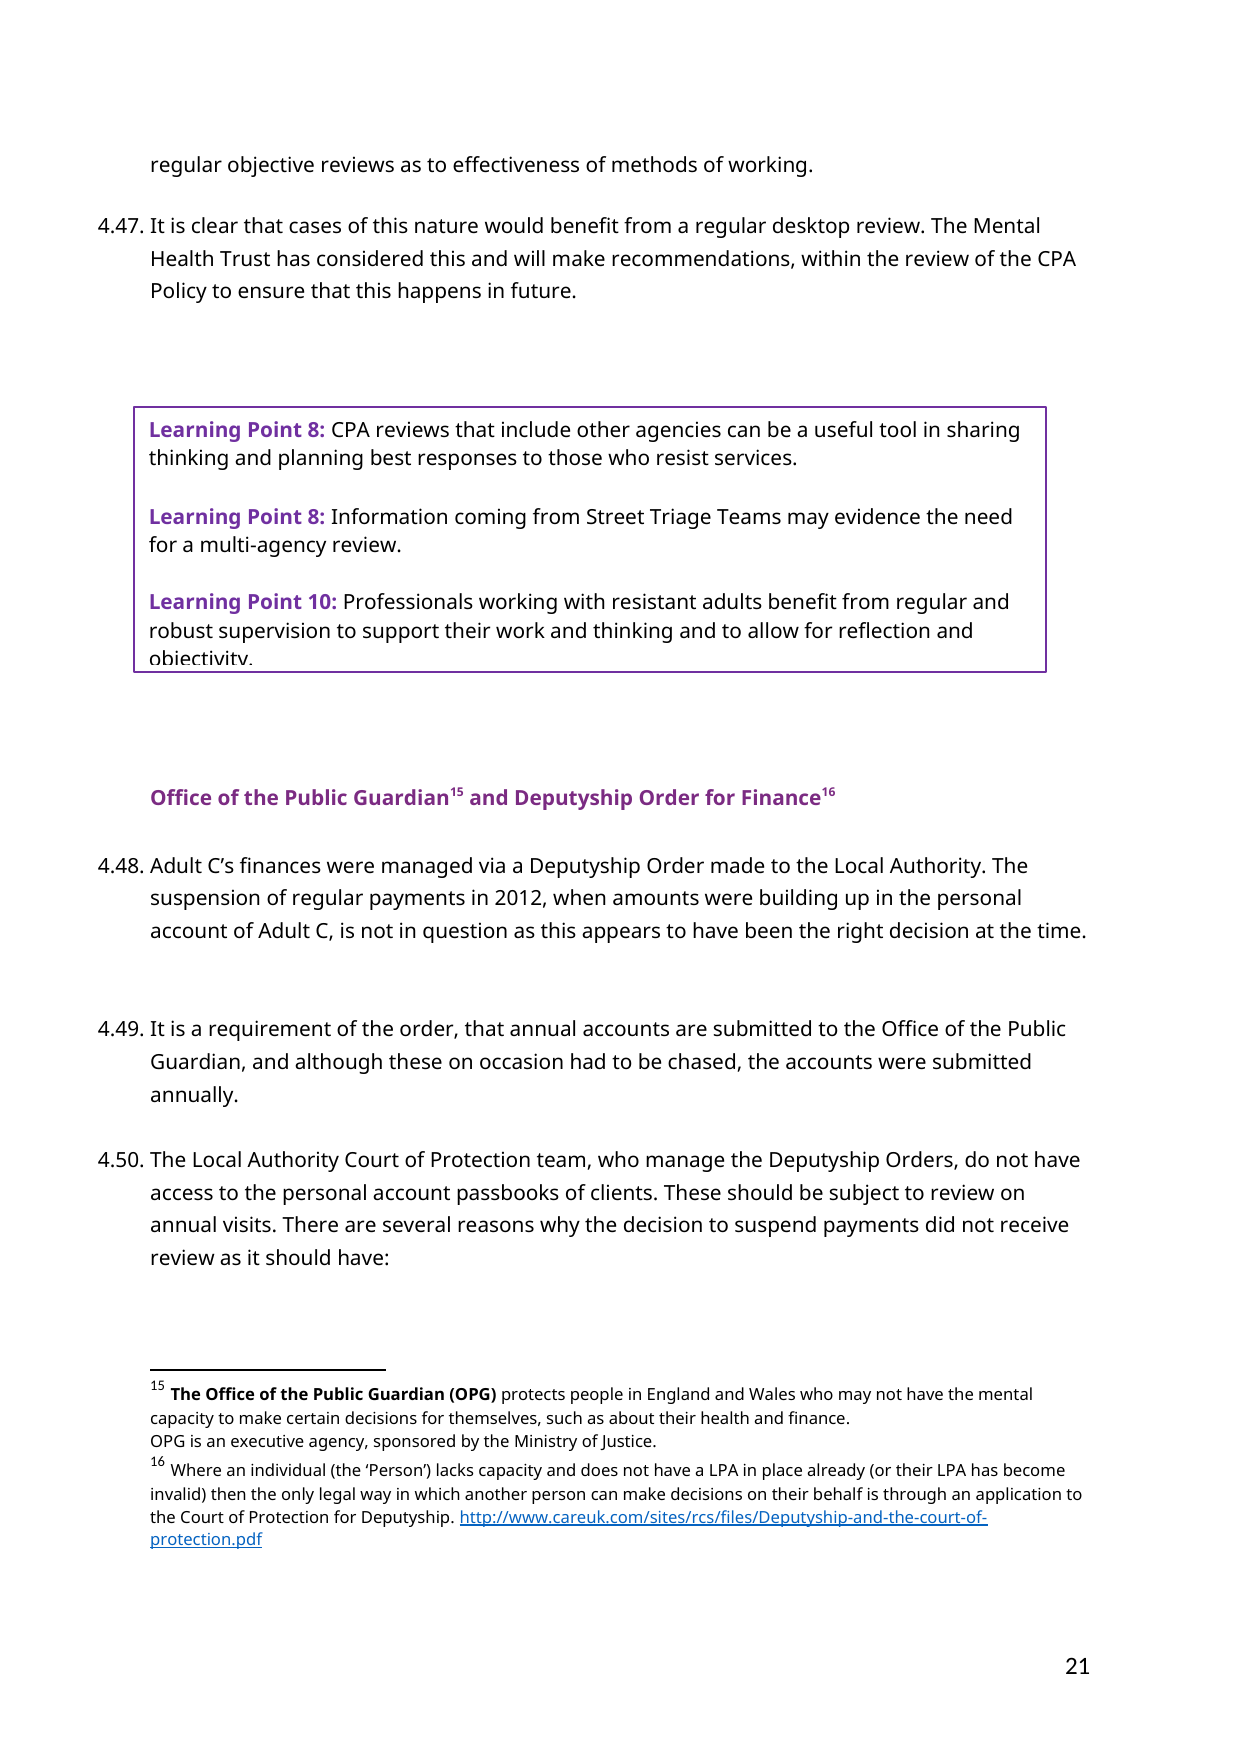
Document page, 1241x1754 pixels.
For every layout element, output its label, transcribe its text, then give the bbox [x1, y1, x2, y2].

list It is a requirement of the order, that annual accounts are submitted to the Office of the Public Guardian, and although these on occasion had to be chased, the accounts were submitted annually. [150, 1014, 1090, 1141]
list The Local Authority Court of Protection team, who manage the Deputyship Orders, do not have access to the personal account passbooks of clients. These should be subject to review on annual visits. There are several reasons why the decision to suspend payments did not receive review as it should have: [150, 1145, 1090, 1305]
list Adult C’s finances were managed via a Deputyship Order made to the Local Authority. The suspension of regular payments in 2012, when amounts were building up in the personal account of Adult C, is not in question as this appears to have been the right decision at the time. [150, 851, 1090, 1010]
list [150, 150, 1090, 178]
text Office of the Public Guardian and Deputyship Order for Finance [150, 783, 1090, 846]
list It is clear that cases of this nature would benefit from a regular desktop review. The Mental Health Trust has considered this and will make recommendations, within the review of the CPA Policy to ensure that this happens in future. [150, 211, 1090, 403]
